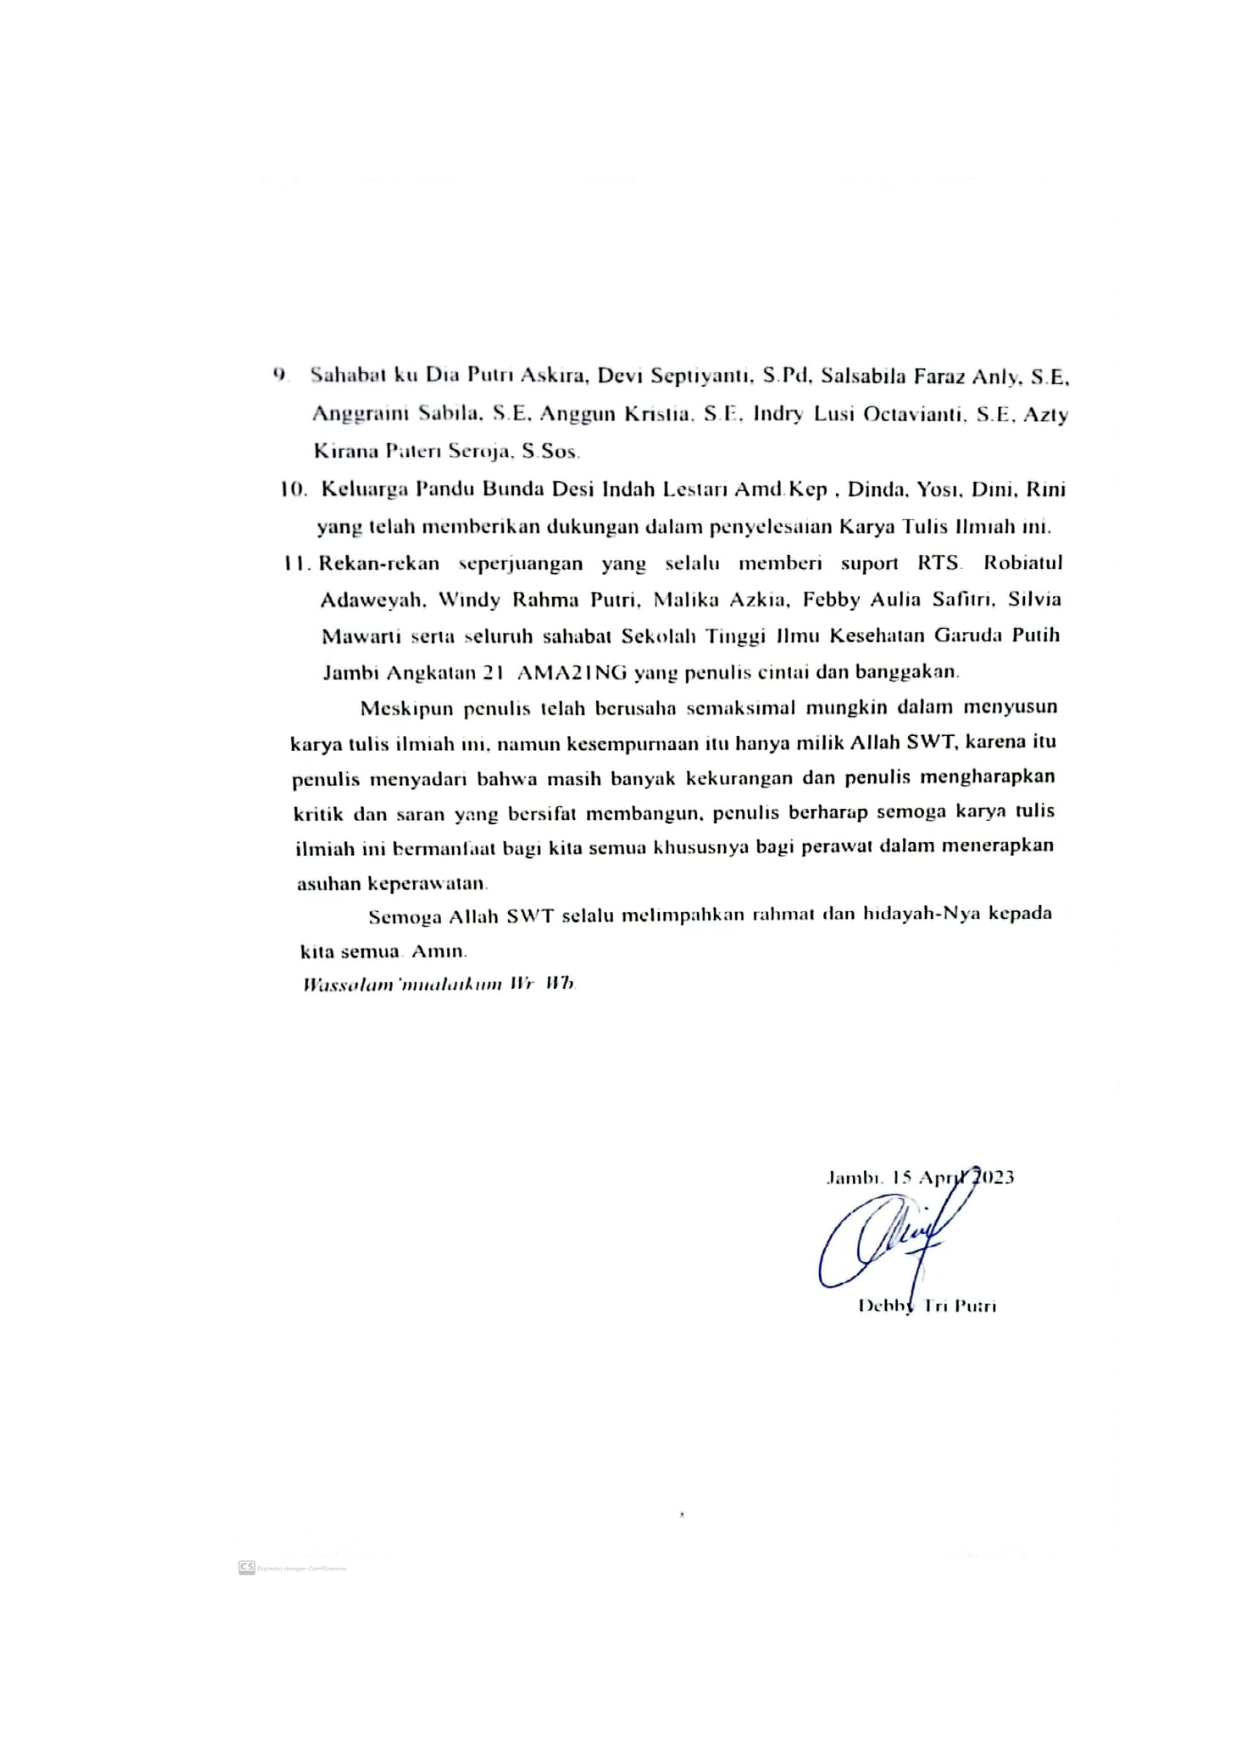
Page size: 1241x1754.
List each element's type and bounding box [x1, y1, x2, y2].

picture [236, 177, 1120, 1577]
